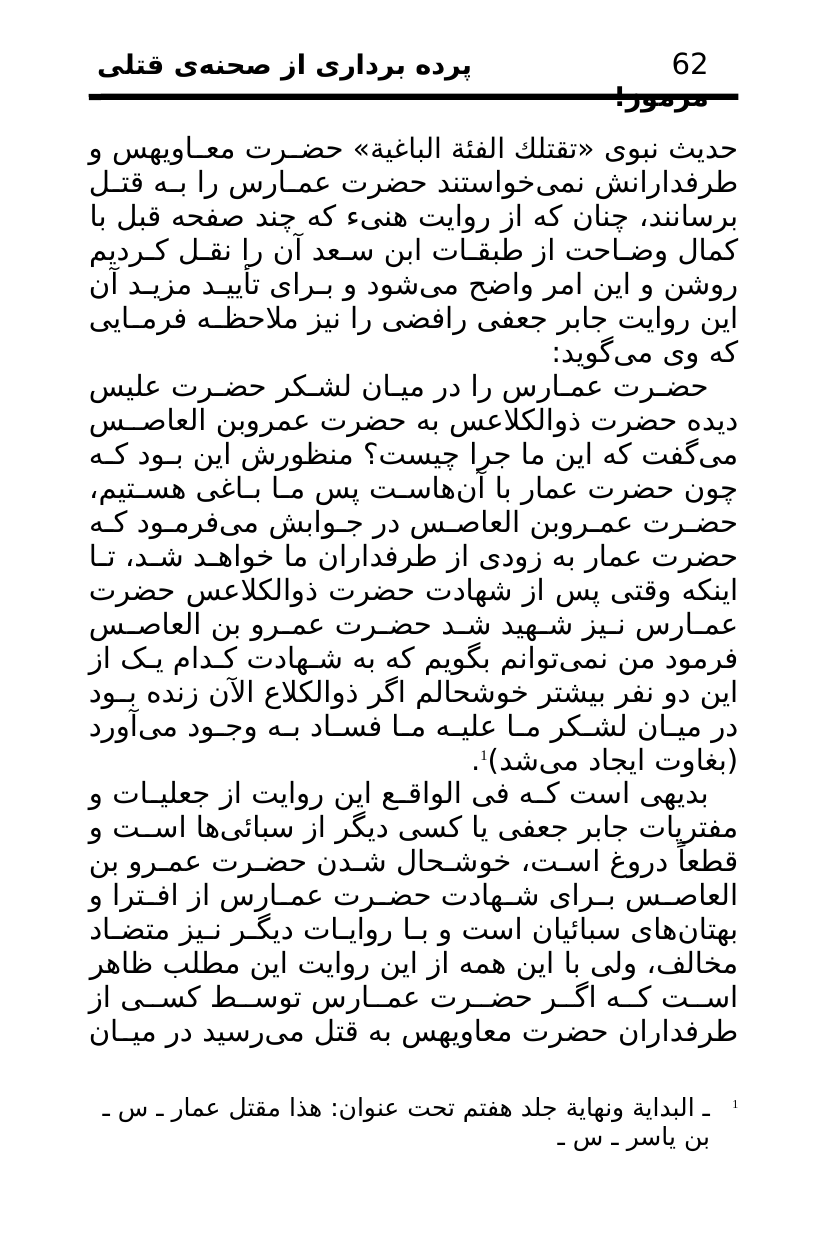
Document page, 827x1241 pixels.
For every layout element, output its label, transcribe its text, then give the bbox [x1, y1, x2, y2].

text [89, 777, 738, 1048]
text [89, 132, 738, 369]
text حضرت عمارس را در میان لشکر حضرت علیس دیده حضرت ذوالکلاعس به حضرت عمروبن العاصس می‌گفت که این ما جرا چیست؟ منظورش این بود که چون حضرت عمار با آن‌هاست پس ما باغی هستیم، حضرت عمروبن العاصس در جوابش می‌فرمود که حضرت عمار به زودی از طرفداران ما خواهد شد، تا اینکه وقتی پس از شهادت حضرت ذوالکلاعس حضرت عمارس نیز شهید شد حضرت عمرو بن العاصس فرمود من نمی‌توانم بگویم که به شهادت کدام یک از این دو نفر بیشتر خوشحالم اگر ذوالکلاع الآن زنده بود در میان لشکر ما علیه ما فساد به وجود می‌آورد (بغاوت ایجاد می‌شد). [89, 369, 738, 777]
